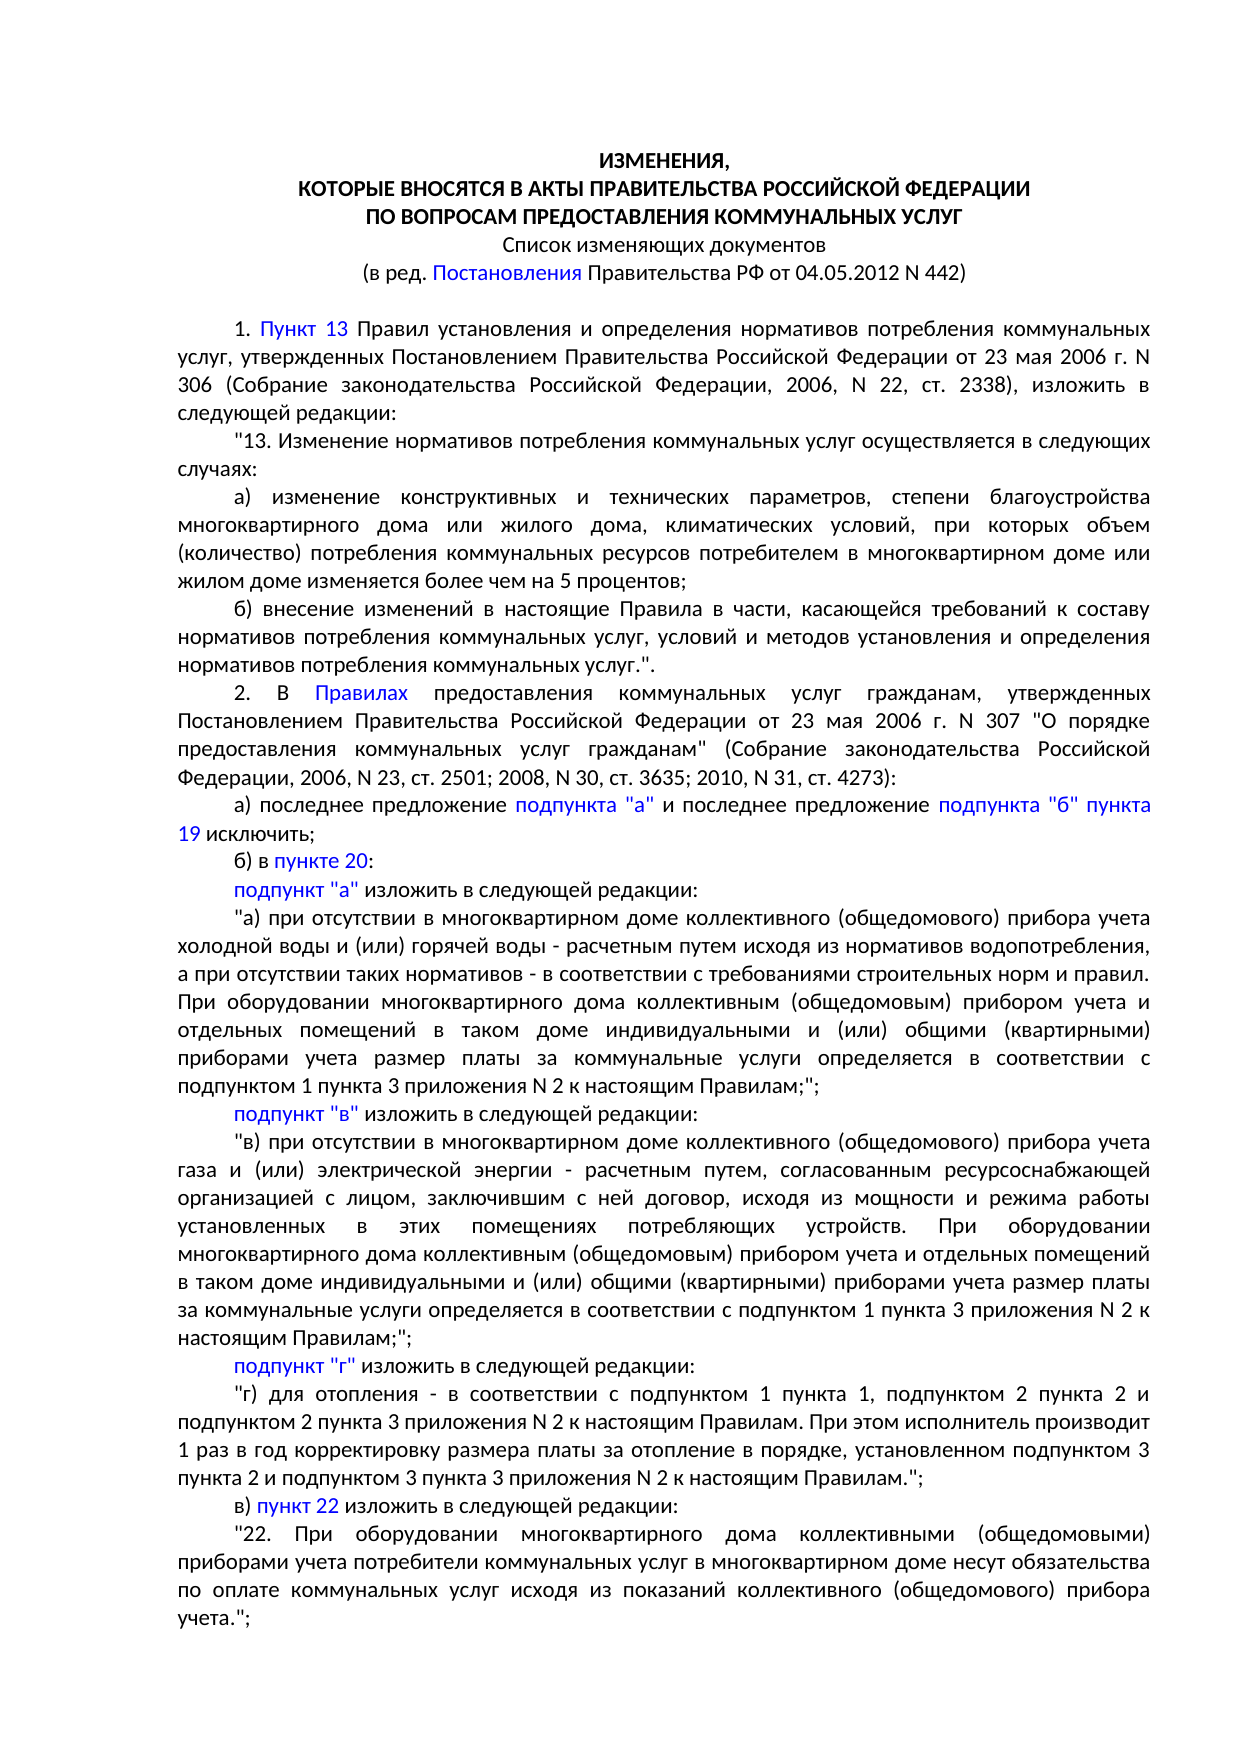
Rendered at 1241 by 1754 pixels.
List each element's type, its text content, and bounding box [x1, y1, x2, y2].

text Список изменяющих документов [177, 230, 1152, 258]
text а) последнее предложение подпункта "а" и последнее предложение подпункта "б" пункта 19 исключить; [177, 791, 1152, 847]
text б) внесение изменений в настоящие Правила в части, касающейся требований к составу нормативов потребления коммунальных услуг, условий и методов установления и определения нормативов потребления коммунальных услуг.". [177, 594, 1152, 678]
text "в) при отсутствии в многоквартирном доме коллективного (общедомового) прибора учета газа и (или) электрической энергии - расчетным путем, согласованным ресурсоснабжающей организацией с лицом, заключившим с ней договор, исходя из мощности и режима работы установленных в этих помещениях потребляющих устройств. При оборудовании многоквартирного дома коллективным (общедомовым) прибором учета и отдельных помещений в таком доме индивидуальными и (или) общими (квартирными) приборами учета размер платы за коммунальные услуги определяется в соответствии с подпунктом 1 пункта 3 приложения N 2 к настоящим Правилам;"; [177, 1127, 1152, 1351]
text подпункт "в" изложить в следующей редакции: [177, 1099, 1152, 1127]
title ИЗМЕНЕНИЯ, [177, 146, 1152, 174]
text в) пункт 22 изложить в следующей редакции: [177, 1491, 1152, 1519]
title ПО ВОПРОСАМ ПРЕДОСТАВЛЕНИЯ КОММУНАЛЬНЫХ УСЛУГ [177, 202, 1152, 230]
text подпункт "г" изложить в следующей редакции: [177, 1351, 1152, 1379]
text "13. Изменение нормативов потребления коммунальных услуг осуществляется в следующих случаях: [177, 426, 1152, 482]
text б) в пункте 20: [177, 847, 1152, 875]
text "г) для отопления - в соответствии с подпунктом 1 пункта 1, подпунктом 2 пункта 2 и подпунктом 2 пункта 3 приложения N 2 к настоящим Правилам. При этом исполнитель производит 1 раз в год корректировку размера платы за отопление в порядке, установленном подпунктом 3 пункта 2 и подпунктом 3 пункта 3 приложения N 2 к настоящим Правилам."; [177, 1379, 1152, 1491]
text 2. В Правилах предоставления коммунальных услуг гражданам, утвержденных Постановлением Правительства Российской Федерации от 23 мая 2006 г. N 307 "О порядке предоставления коммунальных услуг гражданам" (Собрание законодательства Российской Федерации, 2006, N 23, ст. 2501; 2008, N 30, ст. 3635; 2010, N 31, ст. 4273): [177, 678, 1152, 791]
title КОТОРЫЕ ВНОСЯТСЯ В АКТЫ ПРАВИТЕЛЬСТВА РОССИЙСКОЙ ФЕДЕРАЦИИ [177, 174, 1152, 202]
text а) изменение конструктивных и технических параметров, степени благоустройства многоквартирного дома или жилого дома, климатических условий, при которых объем (количество) потребления коммунальных ресурсов потребителем в многоквартирном доме или жилом доме изменяется более чем на 5 процентов; [177, 482, 1152, 594]
text подпункт "а" изложить в следующей редакции: [177, 875, 1152, 903]
text (в ред. Постановления Правительства РФ от 04.05.2012 N 442) [177, 258, 1152, 286]
text "22. При оборудовании многоквартирного дома коллективными (общедомовыми) приборами учета потребители коммунальных услуг в многоквартирном доме несут обязательства по оплате коммунальных услуг исходя из показаний коллективного (общедомового) прибора учета."; [177, 1519, 1152, 1631]
text "а) при отсутствии в многоквартирном доме коллективного (общедомового) прибора учета холодной воды и (или) горячей воды - расчетным путем исходя из нормативов водопотребления, а при отсутствии таких нормативов - в соответствии с требованиями строительных норм и правил. При оборудовании многоквартирного дома коллективным (общедомовым) прибором учета и отдельных помещений в таком доме индивидуальными и (или) общими (квартирными) приборами учета размер платы за коммунальные услуги определяется в соответствии с подпунктом 1 пункта 3 приложения N 2 к настоящим Правилам;"; [177, 903, 1152, 1099]
text 1. Пункт 13 Правил установления и определения нормативов потребления коммунальных услуг, утвержденных Постановлением Правительства Российской Федерации от 23 мая 2006 г. N 306 (Собрание законодательства Российской Федерации, 2006, N 22, ст. 2338), изложить в следующей редакции: [177, 314, 1152, 426]
